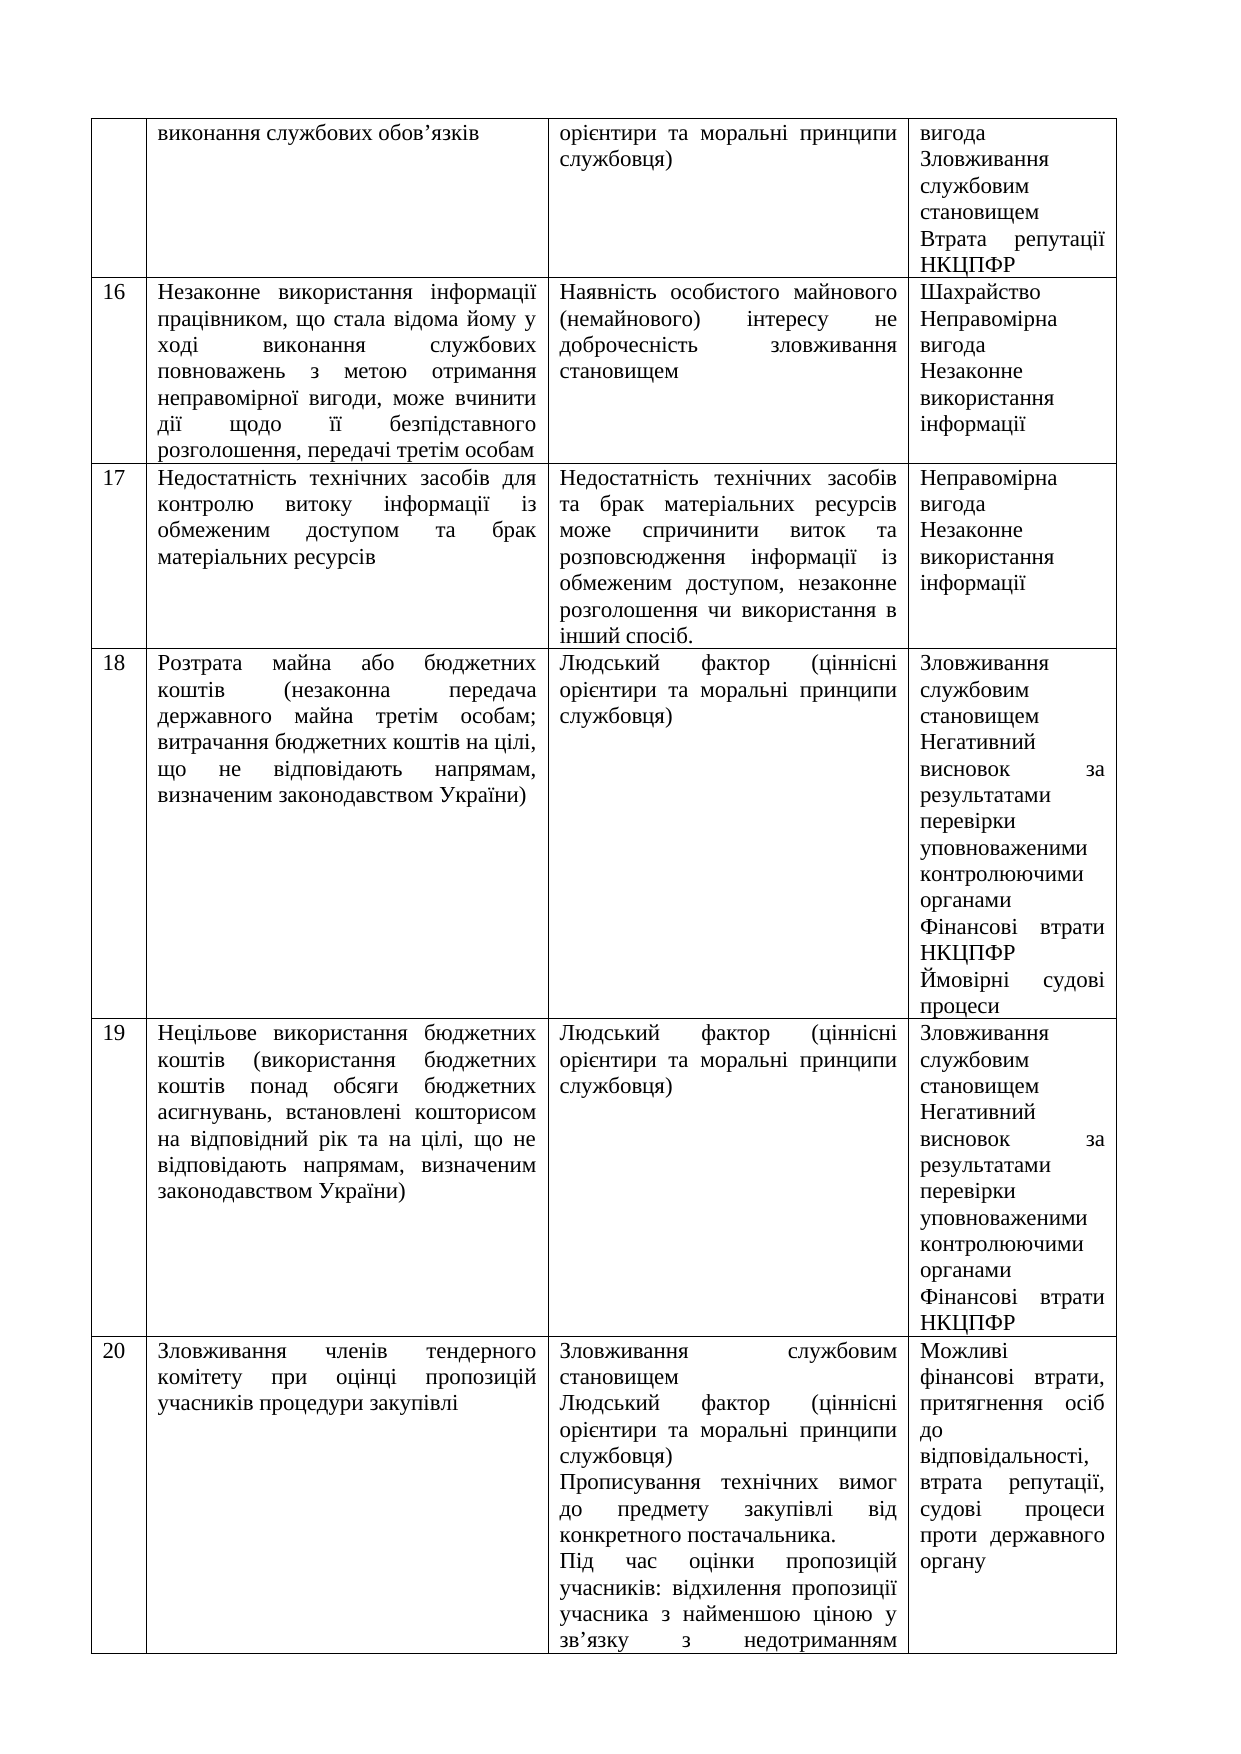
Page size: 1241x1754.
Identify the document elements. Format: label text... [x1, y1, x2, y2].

table_cell Неправомірна вигода Незаконне використання інформації [909, 464, 1116, 648]
table_cell Зловживання службовим становищем Негативний висновок за результатами перевірки уповноваженими контролюючими органами Фінансові втрати НКЦПФР [909, 1019, 1116, 1336]
table_cell Незаконне використання інформації працівником, що стала відома йому у ході виконання службових повноважень з метою отримання неправомірної вигоди, може вчинити дії щодо її безпідставного розголошення, передачі третім особам [147, 278, 548, 463]
table_cell 18 [92, 649, 146, 1018]
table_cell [549, 1337, 908, 1653]
table_cell Недостатність технічних засобів та брак матеріальних ресурсів може спричинити виток та розповсюдження інформації із обмеженим доступом, незаконне розголошення чи використання в інший спосіб. [549, 464, 908, 648]
table_cell Шахрайство Неправомірна вигода Незаконне використання інформації [909, 278, 1116, 463]
table_cell Наявність особистого майнового (немайнового) інтересу не доброчесність зловживання становищем [549, 278, 908, 463]
table_cell 19 [92, 1019, 146, 1336]
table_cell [909, 119, 1116, 277]
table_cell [147, 1337, 548, 1653]
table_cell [147, 119, 548, 277]
table_cell Людський фактор (ціннісні орієнтири та моральні принципи службовця) [549, 649, 908, 1018]
table_cell 16 [92, 278, 146, 463]
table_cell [909, 1337, 1116, 1653]
table_cell Нецільове використання бюджетних коштів (використання бюджетних коштів понад обсяги бюджетних асигнувань, встановлені кошторисом на відповідний рік та на цілі, що не відповідають напрямам, визначеним законодавством України) [147, 1019, 548, 1336]
table_cell 15 [92, 119, 146, 277]
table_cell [549, 119, 908, 277]
table_cell Розтрата майна або бюджетних коштів (незаконна передача державного майна третім особам; витрачання бюджетних коштів на цілі, що не відповідають напрямам, визначеним законодавством України) [147, 649, 548, 1018]
table_cell 20 [92, 1337, 146, 1653]
table_cell Недостатність технічних засобів для контролю витоку інформації із обмеженим доступом та брак матеріальних ресурсів [147, 464, 548, 648]
table_cell 17 [92, 464, 146, 648]
table_cell Зловживання службовим становищем Негативний висновок за результатами перевірки уповноваженими контролюючими органами Фінансові втрати НКЦПФР Ймовірні судові процеси [909, 649, 1116, 1018]
table_cell Людський фактор (ціннісні орієнтири та моральні принципи службовця) [549, 1019, 908, 1336]
